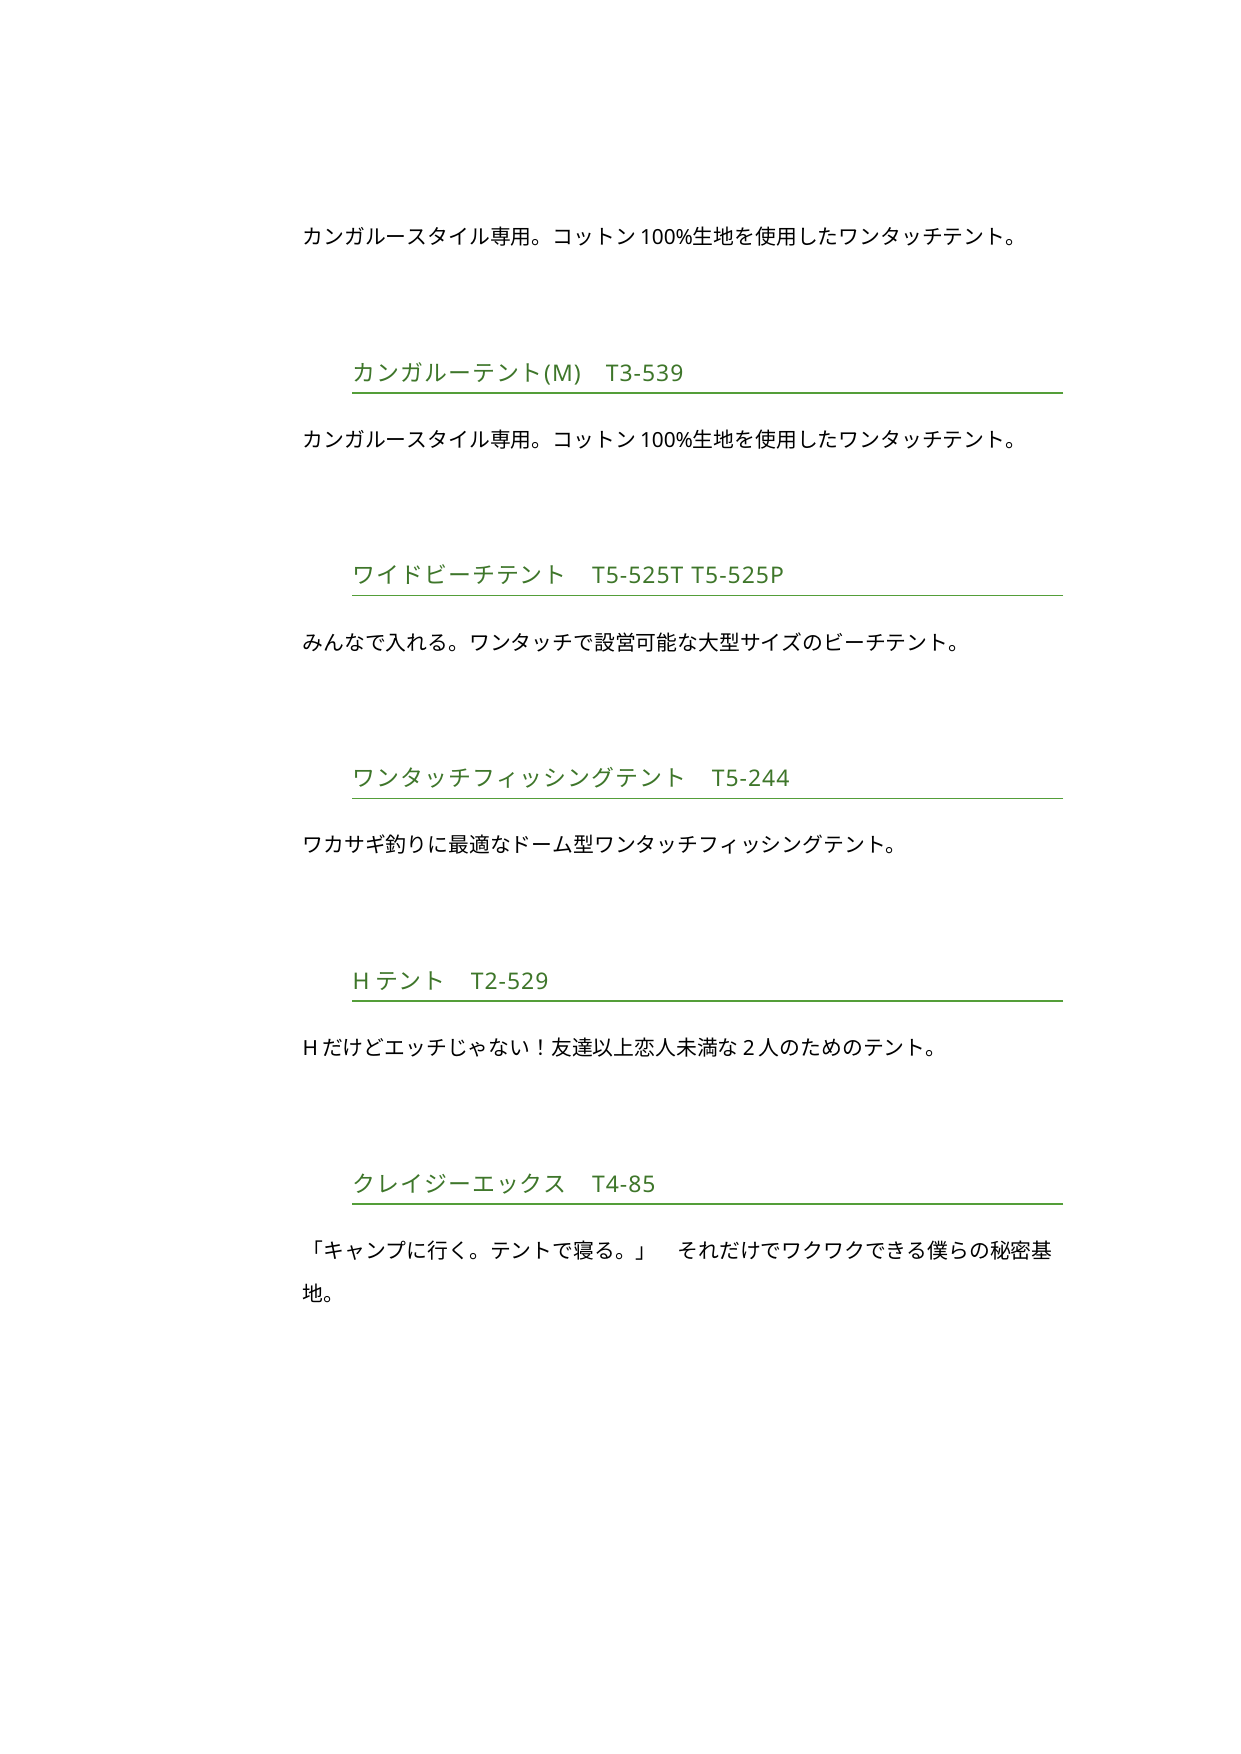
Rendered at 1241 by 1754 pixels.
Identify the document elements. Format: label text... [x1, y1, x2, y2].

text ワカサギ釣りに最適なドーム型ワンタッチフィッシングテント。 [302, 825, 1063, 862]
text カンガルースタイル専用。コットン100%生地を使用したワンタッチテント。 [302, 419, 1063, 457]
text みんなで入れる。ワンタッチで設営可能な大型サイズのビーチテント。 [302, 622, 1063, 660]
subtitle ワンタッチフィッシングテント T5-244 [352, 758, 1063, 798]
subtitle ワイドビーチテント T5-525T T5-525P [352, 555, 1063, 595]
subtitle クレイジーエックス T4-85 [352, 1163, 1063, 1203]
subtitle カンガルーテント(M) T3-539 [352, 352, 1063, 392]
text Hだけどエッチじゃない！友達以上恋人未満な2人のためのテント。 [302, 1028, 1063, 1065]
subtitle Hテント T2-529 [352, 961, 1063, 1000]
text カンガルースタイル専用。コットン100%生地を使用したワンタッチテント。 [302, 217, 1063, 254]
text 「キャンプに行く。テントで寝る。」 それだけでワクワクできる僕らの秘密基地。 [302, 1230, 1063, 1311]
